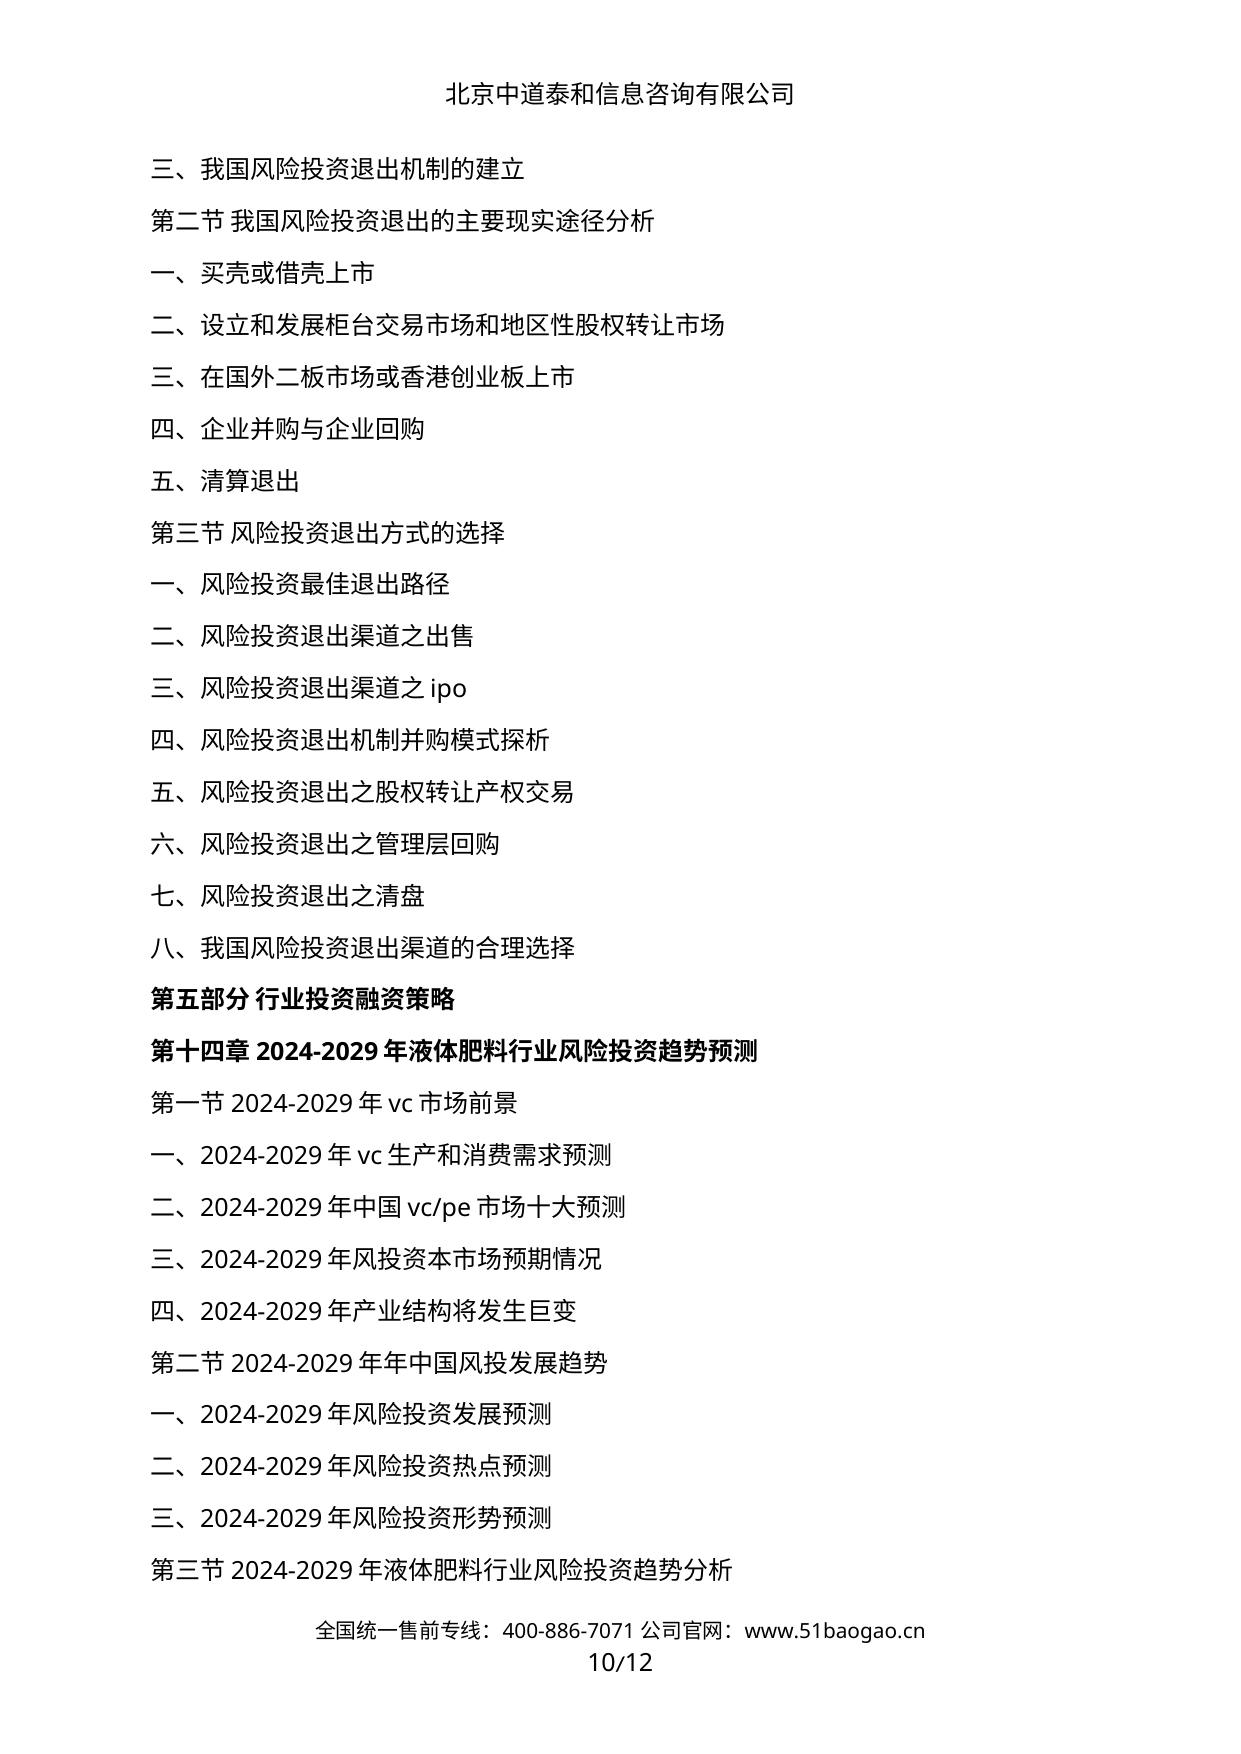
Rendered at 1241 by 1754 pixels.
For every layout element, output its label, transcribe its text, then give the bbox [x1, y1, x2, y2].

text 五、清算退出 [150, 461, 1090, 497]
text 第三节 风险投资退出方式的选择 [150, 513, 1090, 549]
text 三、风险投资退出渠道之ipo [150, 669, 1090, 705]
text 第五部分 行业投资融资策略 [150, 980, 1090, 1016]
text 一、买壳或借壳上市 [150, 254, 1090, 290]
text 一、2024-2029年风险投资发展预测 [150, 1395, 1090, 1431]
text 四、企业并购与企业回购 [150, 409, 1090, 446]
text 八、我国风险投资退出渠道的合理选择 [150, 928, 1090, 964]
text 三、2024-2029年风投资本市场预期情况 [150, 1239, 1090, 1276]
text 三、在国外二板市场或香港创业板上市 [150, 357, 1090, 394]
text 五、风险投资退出之股权转让产权交易 [150, 772, 1090, 809]
text 第三节 2024-2029年液体肥料行业风险投资趋势分析 [150, 1551, 1090, 1587]
text 二、风险投资退出渠道之出售 [150, 617, 1090, 653]
text 三、2024-2029年风险投资形势预测 [150, 1499, 1090, 1535]
text 四、2024-2029年产业结构将发生巨变 [150, 1291, 1090, 1327]
text 六、风险投资退出之管理层回购 [150, 824, 1090, 861]
text 第一节 2024-2029年vc市场前景 [150, 1084, 1090, 1120]
text 二、设立和发展柜台交易市场和地区性股权转让市场 [150, 306, 1090, 342]
text 二、2024-2029年风险投资热点预测 [150, 1447, 1090, 1483]
text 第十四章 2024-2029年液体肥料行业风险投资趋势预测 [150, 1032, 1090, 1068]
text 一、风险投资最佳退出路径 [150, 565, 1090, 601]
text 七、风险投资退出之清盘 [150, 876, 1090, 912]
text 一、2024-2029年vc生产和消费需求预测 [150, 1136, 1090, 1172]
text 二、2024-2029年中国vc/pe市场十大预测 [150, 1187, 1090, 1224]
text 第二节 我国风险投资退出的主要现实途径分析 [150, 202, 1090, 238]
text 三、我国风险投资退出机制的建立 [150, 150, 1090, 186]
text 第二节 2024-2029年年中国风投发展趋势 [150, 1343, 1090, 1379]
text 四、风险投资退出机制并购模式探析 [150, 721, 1090, 757]
